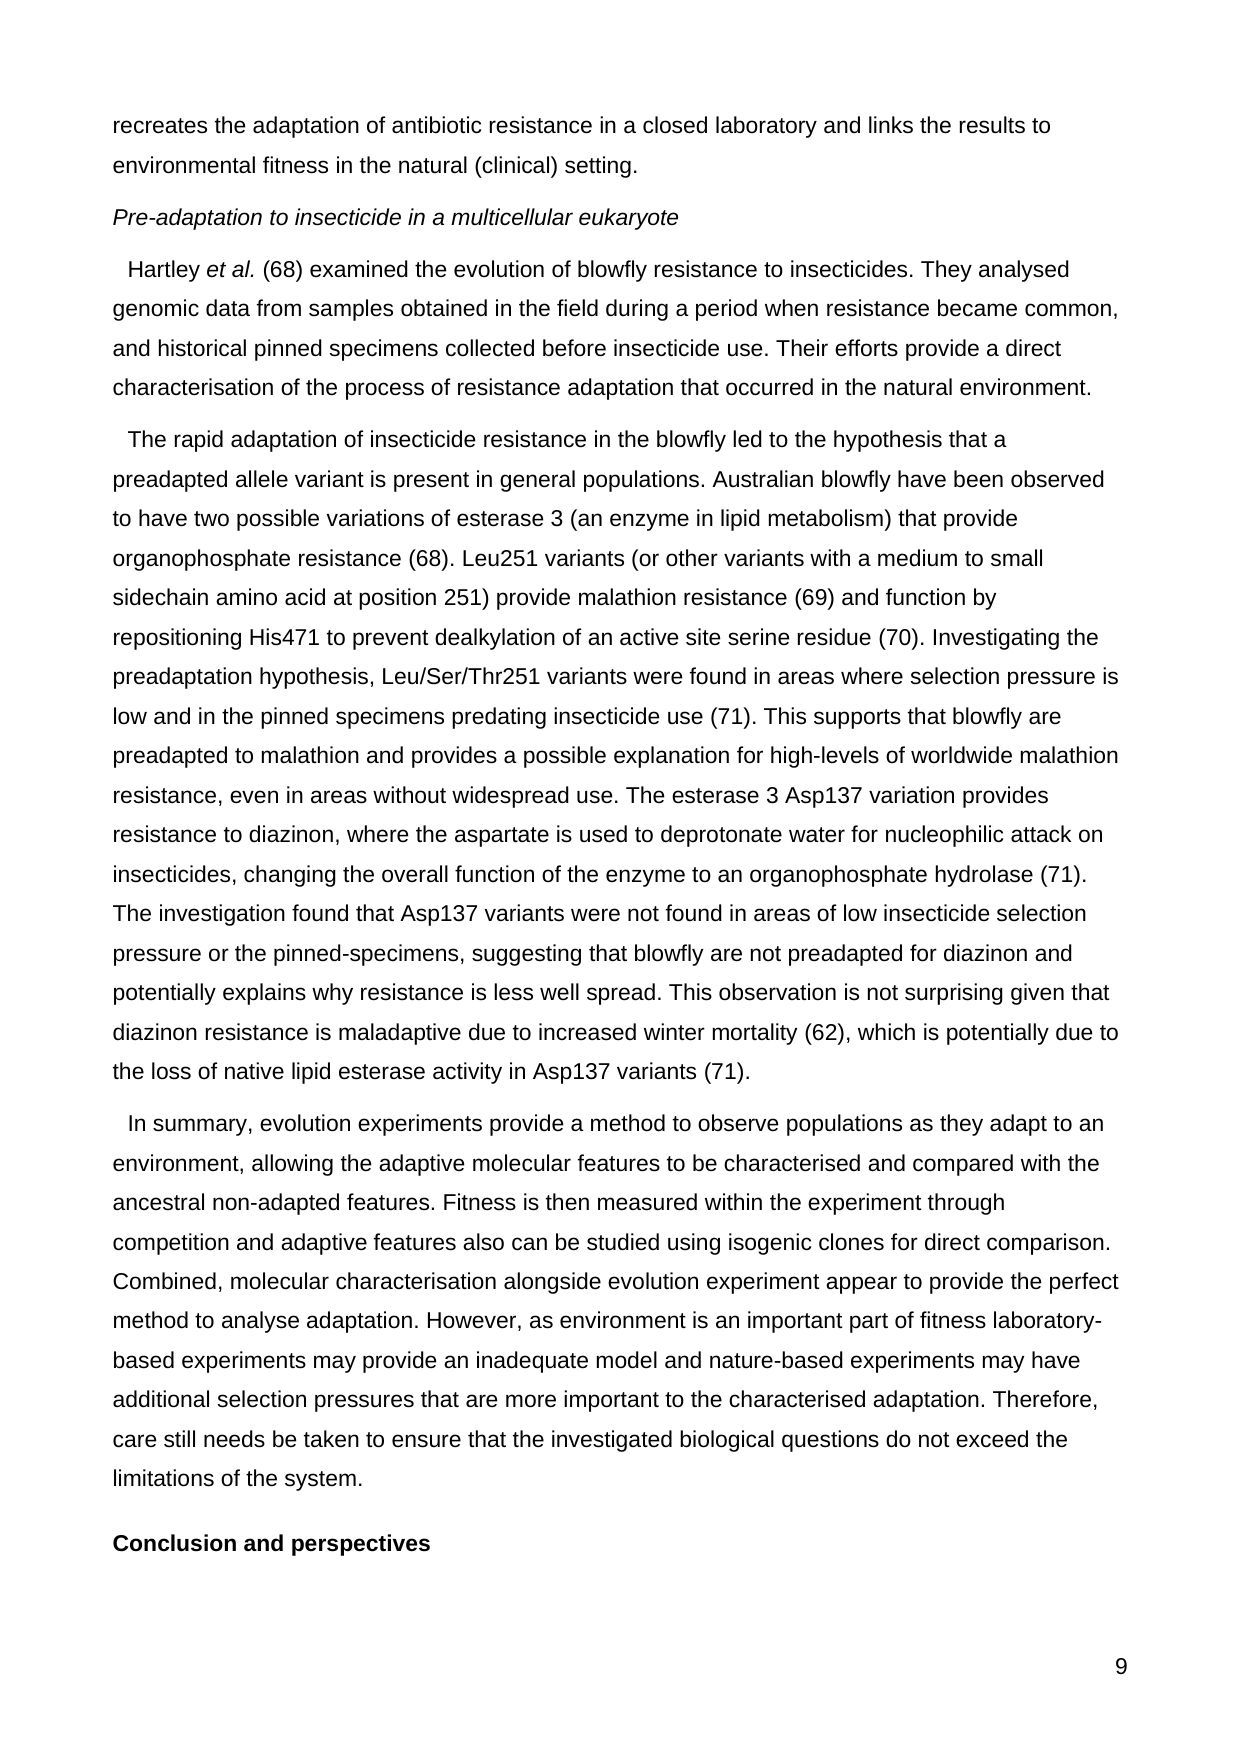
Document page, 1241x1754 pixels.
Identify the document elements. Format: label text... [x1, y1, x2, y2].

text Pre-adaptation to insecticide in a multicellular eukaryote [112, 204, 1128, 230]
text Conclusion and perspectives [112, 1530, 1128, 1556]
text Hartley et al. (68) examined the evolution of blowfly resistance to insecticides. They analysed genomic data from samples obtained in the field during a period when resistance became common, and historical pinned specimens collected before insecticide use. Their efforts provide a direct characterisation of the process of resistance adaptation that occurred in the natural environment. [112, 256, 1128, 401]
text In summary, evolution experiments provide a method to observe populations as they adapt to an environment, allowing the adaptive molecular features to be characterised and compared with the ancestral non-adapted features. Fitness is then measured within the experiment through competition and adaptive features also can be studied using isogenic clones for direct comparison. Combined, molecular characterisation alongside evolution experiment appear to provide the perfect method to analyse adaptation. However, as environment is an important part of fitness laboratory-based experiments may provide an inadequate model and nature-based experiments may have additional selection pressures that are more important to the characterised adaptation. Therefore, care still needs be taken to ensure that the investigated biological questions do not exceed the limitations of the system. [112, 1110, 1128, 1492]
text The rapid adaptation of insecticide resistance in the blowfly led to the hypothesis that a preadapted allele variant is present in general populations. Australian blowfly have been observed to have two possible variations of esterase 3 (an enzyme in lipid metabolism) that provide organophosphate resistance (68). Leu251 variants (or other variants with a medium to small sidechain amino acid at position 251) provide malathion resistance (69) and function by repositioning His471 to prevent dealkylation of an active site serine residue (70). Investigating the preadaptation hypothesis, Leu/Ser/Thr251 variants were found in areas where selection pressure is low and in the pinned specimens predating insecticide use (71). This supports that blowfly are preadapted to malathion and provides a possible explanation for high-levels of worldwide malathion resistance, even in areas without widespread use. The esterase 3 Asp137 variation provides resistance to diazinon, where the aspartate is used to deprotonate water for nucleophilic attack on insecticides, changing the overall function of the enzyme to an organophosphate hydrolase (71). The investigation found that Asp137 variants were not found in areas of low insecticide selection pressure or the pinned-specimens, suggesting that blowfly are not preadapted for diazinon and potentially explains why resistance is less well spread. This observation is not surprising given that diazinon resistance is maladaptive due to increased winter mortality (62), which is potentially due to the loss of native lipid esterase activity in Asp137 variants (71). [112, 426, 1128, 1084]
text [112, 112, 1128, 178]
